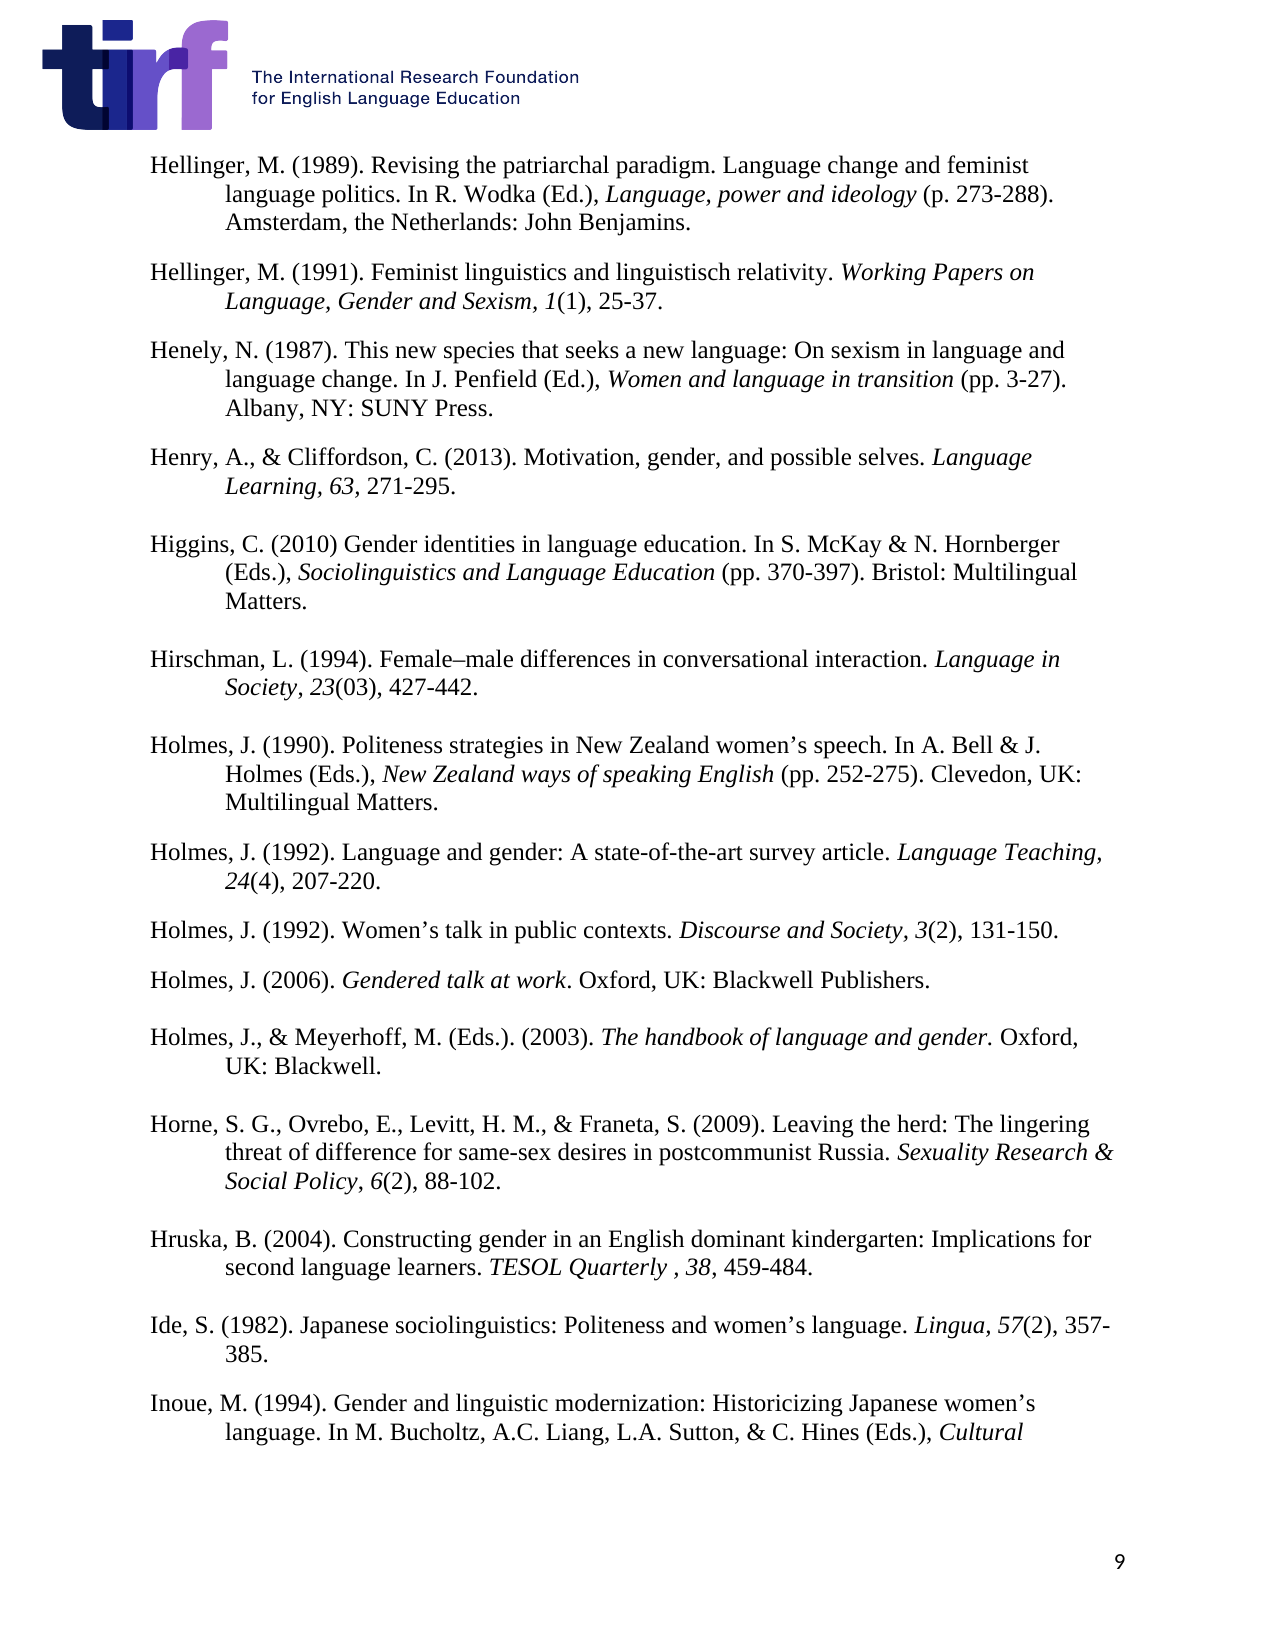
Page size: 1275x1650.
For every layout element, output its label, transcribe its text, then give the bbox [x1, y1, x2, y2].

text Hellinger, M. (1989). Revising the patriarchal paradigm. Language change and feminist language politics. In R. Wodka (Ed.), Language, power and ideology (p. 273-288). Amsterdam, the Netherlands: John Benjamins. [150, 150, 1125, 236]
picture [42, 20, 585, 130]
text Holmes, J., & Meyerhoff, M. (Eds.). (2003). The handbook of language and gender. Oxford, UK: Blackwell. [150, 1022, 1125, 1080]
text Henely, N. (1987). This new species that seeks a new language: On sexism in language and language change. In J. Penfield (Ed.), Women and language in transition (pp. 3-27). Albany, NY: SUNY Press. [150, 335, 1125, 422]
text Holmes, J. (2006). Gendered talk at work. Oxford, UK: Blackwell Publishers. [150, 965, 1125, 994]
text Hruska, B. (2004). Constructing gender in an English dominant kindergarten: Implications for second language learners. TESOL Quarterly , 38, 459-484. [150, 1224, 1125, 1281]
text Ide, S. (1982). Japanese sociolinguistics: Politeness and women’s language. Lingua, 57(2), 357-385. [150, 1310, 1125, 1367]
text Hirschman, L. (1994). Female–male differences in conversational interaction. Language in Society, 23(03), 427-442. [150, 644, 1125, 701]
text Henry, A., & Cliffordson, C. (2013). Motivation, gender, and possible selves. Language Learning, 63, 271-295. [150, 442, 1125, 500]
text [150, 1388, 1125, 1446]
text Hellinger, M. (1991). Feminist linguistics and linguistisch relativity. Working Papers on Language, Gender and Sexism, 1(1), 25-37. [150, 257, 1125, 314]
text Holmes, J. (1992). Language and gender: A state-of-the-art survey article. Language Teaching, 24(4), 207-220. [150, 837, 1125, 894]
text Holmes, J. (1990). Politeness strategies in New Zealand women’s speech. In A. Bell & J. Holmes (Eds.), New Zealand ways of speaking English (pp. 252-275). Clevedon, UK: Multilingual Matters. [150, 730, 1125, 816]
text Horne, S. G., Ovrebo, E., Levitt, H. M., & Franeta, S. (2009). Leaving the herd: The lingering threat of difference for same-sex desires in postcommunist Russia. Sexuality Research & Social Policy, 6(2), 88-102. [150, 1109, 1125, 1195]
text Higgins, C. (2010) Gender identities in language education. In S. McKay & N. Hornberger (Eds.), Sociolinguistics and Language Education (pp. 370-397). Bristol: Multilingual Matters. [150, 529, 1125, 615]
text Holmes, J. (1992). Women’s talk in public contexts. Discourse and Society, 3(2), 131-150. [150, 915, 1125, 944]
